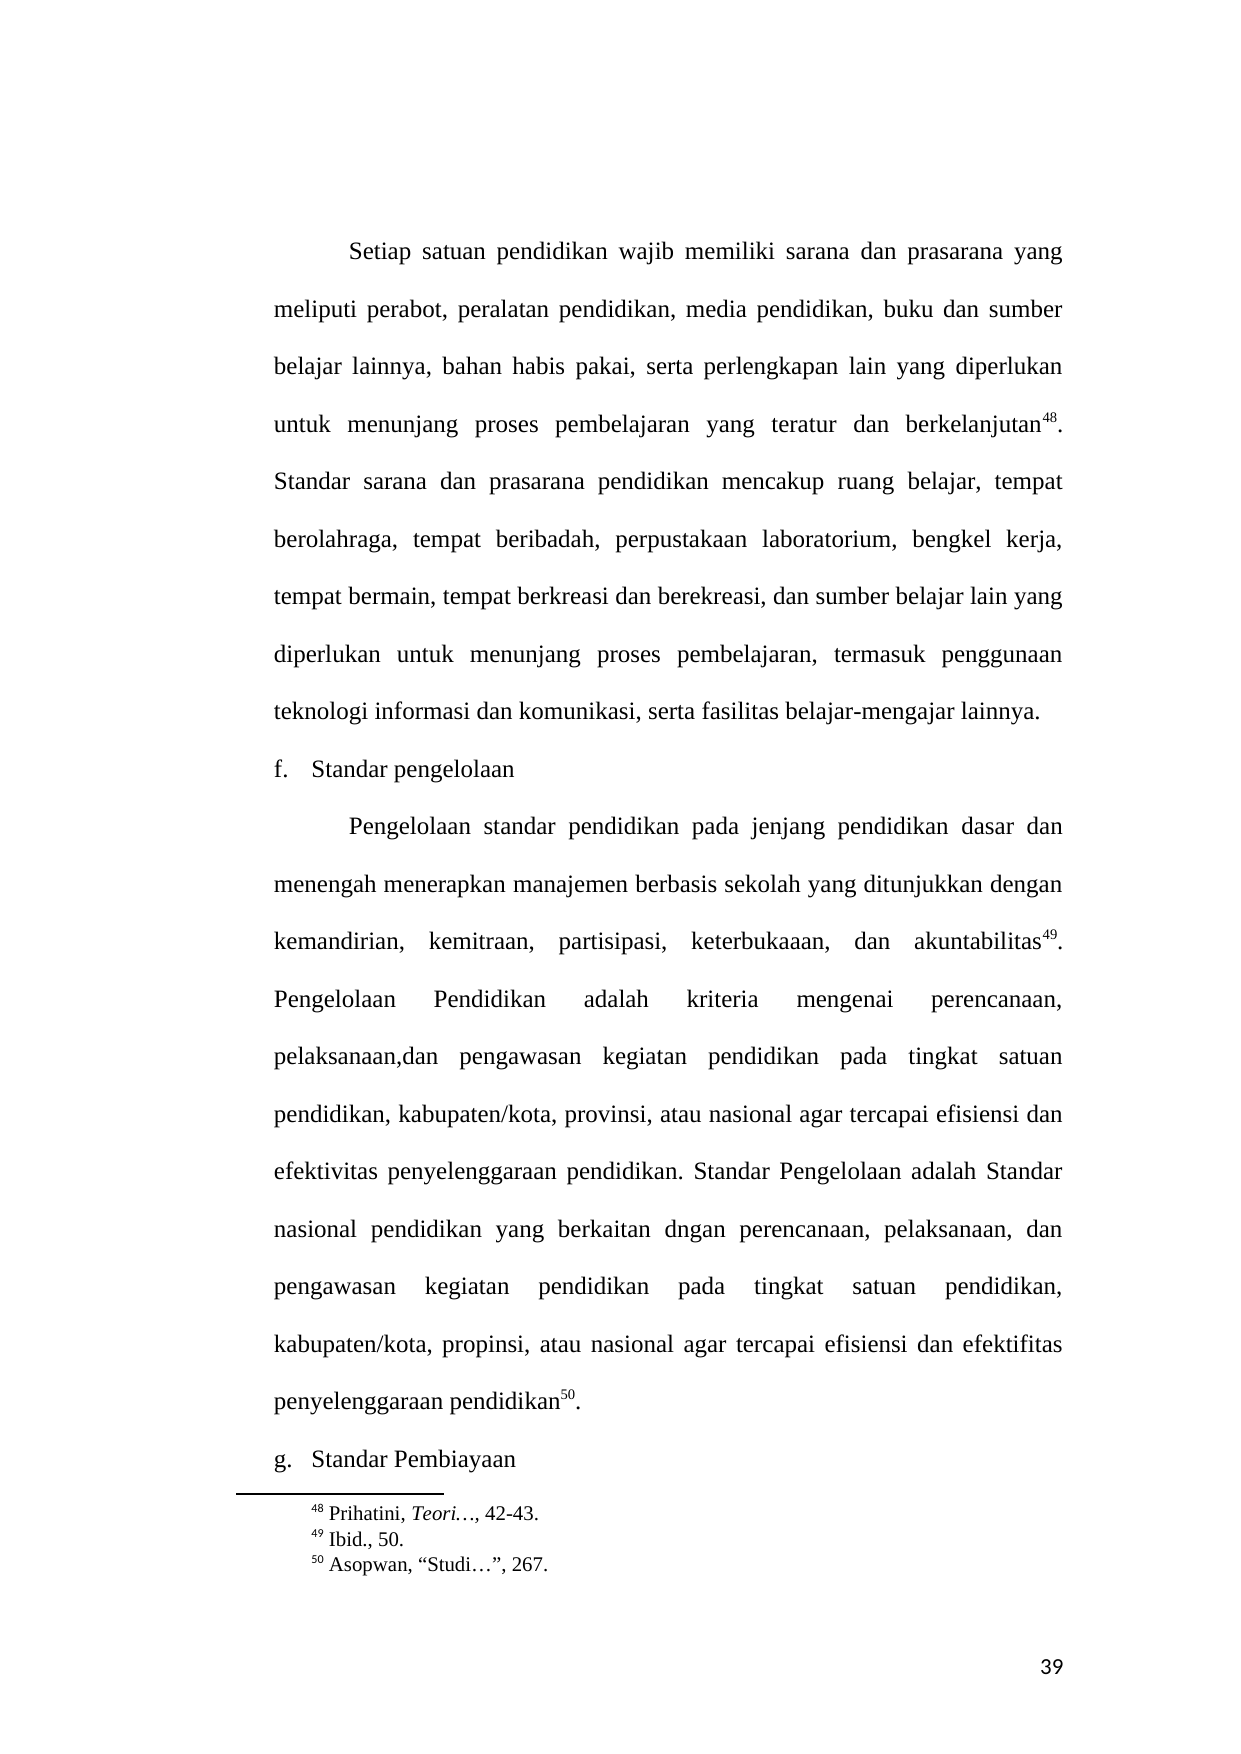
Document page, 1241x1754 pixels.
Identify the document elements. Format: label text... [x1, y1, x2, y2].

list Setiap satuan pendidikan wajib memiliki sarana dan prasarana yang meliputi perabot, peralatan pendidikan, media pendidikan, buku dan sumber belajar lainnya, bahan habis pakai, serta perlengkapan lain yang diperlukan untuk menunjang proses pembelajaran yang teratur dan berkelanjutan. Standar sarana dan prasarana pendidikan mencakup ruang belajar, tempat berolahraga, tempat beribadah, perpustakaan laboratorium, bengkel kerja, tempat bermain, tempat berkreasi dan berekreasi, dan sumber belajar lain yang diperlukan untuk menunjang proses pembelajaran, termasuk penggunaan teknologi informasi dan komunikasi, serta fasilitas belajar-mengajar lainnya. [274, 236, 1063, 725]
list Standar pengelolaan [274, 754, 1063, 782]
list Standar Pembiayaan [274, 1444, 1063, 1472]
list Pengelolaan standar pendidikan pada jenjang pendidikan dasar dan menengah menerapkan manajemen berbasis sekolah yang ditunjukkan dengan kemandirian, kemitraan, partisipasi, keterbukaaan, dan akuntabilitas. Pengelolaan Pendidikan adalah kriteria mengenai perencanaan, pelaksanaan,dan pengawasan kegiatan pendidikan pada tingkat satuan pendidikan, kabupaten/kota, provinsi, atau nasional agar tercapai efisiensi dan efektivitas penyelenggaraan pendidikan. Standar Pengelolaan adalah Standar nasional pendidikan yang berkaitan dngan perencanaan, pelaksanaan, dan pengawasan kegiatan pendidikan pada tingkat satuan pendidikan, kabupaten/kota, propinsi, atau nasional agar tercapai efisiensi dan efektifitas penyelenggaraan pendidikan. [274, 811, 1063, 1415]
